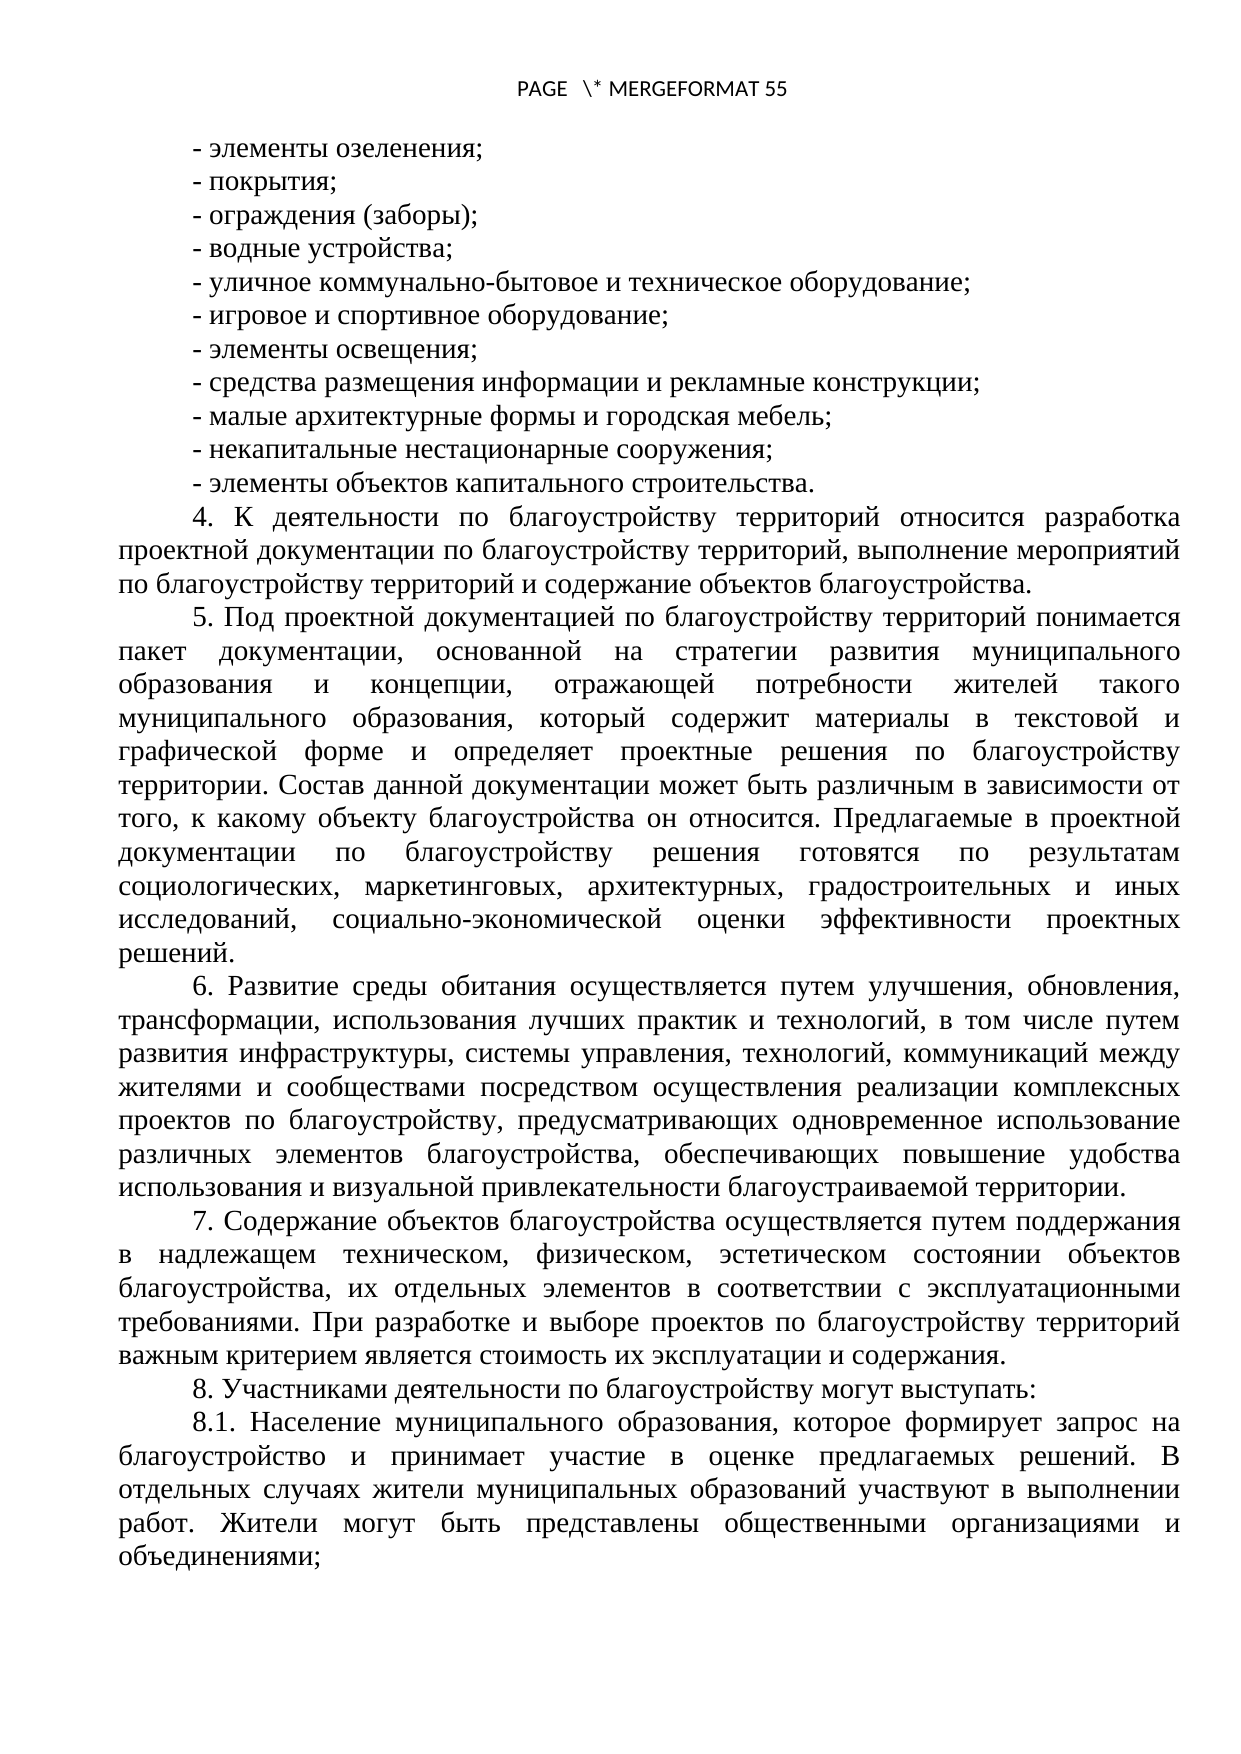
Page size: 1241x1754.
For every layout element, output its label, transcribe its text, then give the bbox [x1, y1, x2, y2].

text - малые архитектурные формы и городская мебель; [118, 398, 1181, 432]
text - средства размещения информации и рекламные конструкции; [118, 364, 1181, 398]
text 5. Под проектной документацией по благоустройству территорий понимается пакет документации, основанной на стратегии развития муниципального образования и концепции, отражающей потребности жителей такого муниципального образования, который содержит материалы в текстовой и графической форме и определяет проектные решения по благоустройству территории. Состав данной документации может быть различным в зависимости от того, к какому объекту благоустройства он относится. Предлагаемые в проектной документации по благоустройству решения готовятся по результатам социологических, маркетинговых, архитектурных, градостроительных и иных исследований, социально-экономической оценки эффективности проектных решений. [118, 599, 1181, 968]
text 8. Участниками деятельности по благоустройству могут выступать: [118, 1371, 1181, 1404]
text 7. Содержание объектов благоустройства осуществляется путем поддержания в надлежащем техническом, физическом, эстетическом состоянии объектов благоустройства, их отдельных элементов в соответствии с эксплуатационными требованиями. При разработке и выборе проектов по благоустройству территорий важным критерием является стоимость их эксплуатации и содержания. [118, 1203, 1181, 1371]
text 4. К деятельности по благоустройству территорий относится разработка проектной документации по благоустройству территорий, выполнение мероприятий по благоустройству территорий и содержание объектов благоустройства. [118, 499, 1181, 599]
text - уличное коммунально-бытовое и техническое оборудование; [118, 264, 1181, 297]
text - элементы объектов капитального строительства. [118, 465, 1181, 499]
text 6. Развитие среды обитания осуществляется путем улучшения, обновления, трансформации, использования лучших практик и технологий, в том числе путем развития инфраструктуры, системы управления, технологий, коммуникаций между жителями и сообществами посредством осуществления реализации комплексных проектов по благоустройству, предусматривающих одновременное использование различных элементов благоустройства, обеспечивающих повышение удобства использования и визуальной привлекательности благоустраиваемой территории. [118, 968, 1181, 1203]
text - игровое и спортивное оборудование; [118, 297, 1181, 331]
text - некапитальные нестационарные сооружения; [118, 432, 1181, 465]
text - элементы освещения; [118, 331, 1181, 364]
text - элементы озеленения; [118, 130, 1181, 163]
text - покрытия; [118, 163, 1181, 197]
text 8.1. Население муниципального образования, которое формирует запрос на благоустройство и принимает участие в оценке предлагаемых решений. В отдельных случаях жители муниципальных образований участвуют в выполнении работ. Жители могут быть представлены общественными организациями и объединениями; [118, 1404, 1181, 1572]
text - водные устройства; [118, 230, 1181, 264]
text - ограждения (заборы); [118, 197, 1181, 230]
